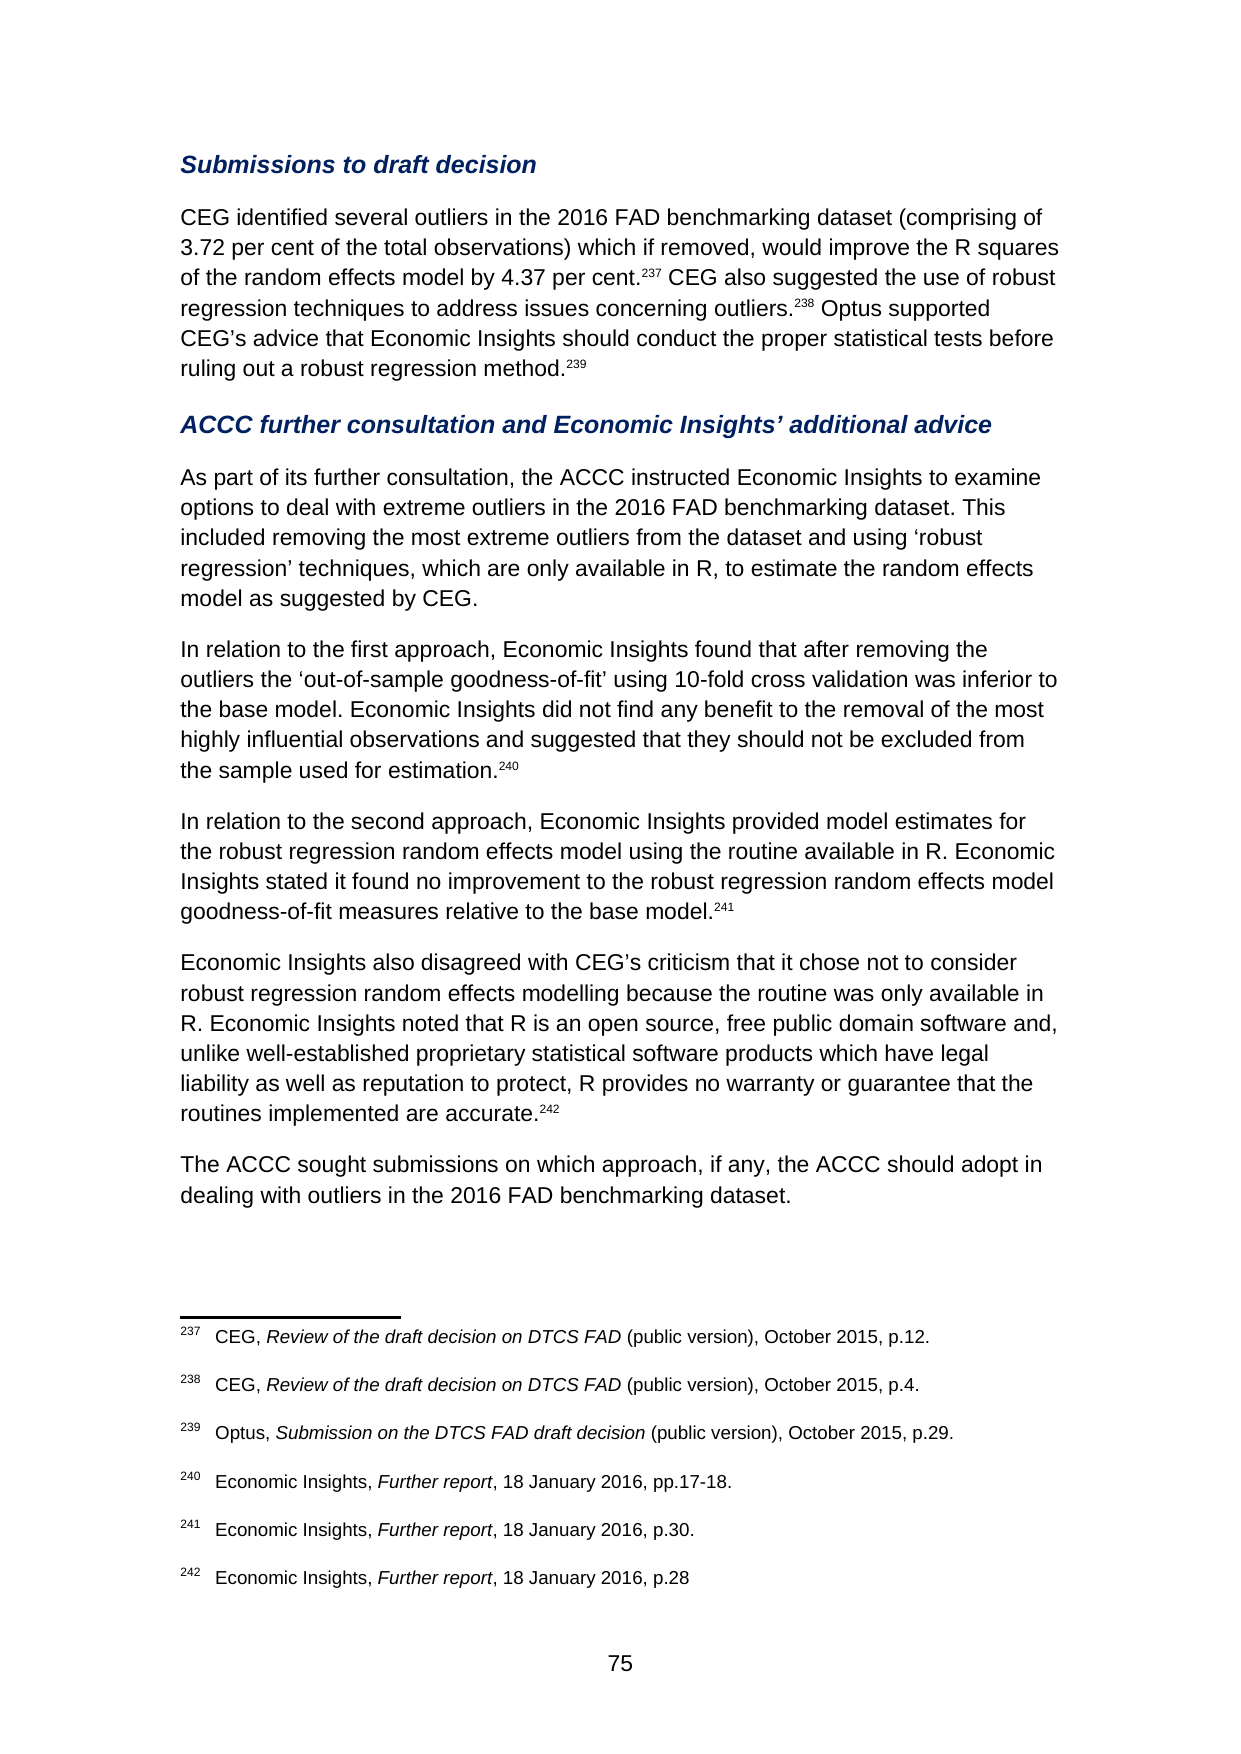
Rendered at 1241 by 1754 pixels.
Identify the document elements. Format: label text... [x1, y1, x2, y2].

text CEG identified several outliers in the 2016 FAD benchmarking dataset (comprising of 3.72 per cent of the total observations) which if removed, would improve the R squares of the random effects model by 4.37 per cent. CEG also suggested the use of robust regression techniques to address issues concerning outliers. Optus supported CEG’s advice that Economic Insights should conduct the proper statistical tests before ruling out a robust regression method. [180, 204, 1060, 381]
text The ACCC sought submissions on which approach, if any, the ACCC should adopt in dealing with outliers in the 2016 FAD benchmarking dataset. [180, 1151, 1060, 1208]
text As part of its further consultation, the ACCC instructed Economic Insights to examine options to deal with extreme outliers in the 2016 FAD benchmarking dataset. This included removing the most extreme outliers from the dataset and using ‘robust regression’ techniques, which are only available in R, to estimate the random effects model as suggested by CEG. [180, 464, 1060, 611]
subtitle Submissions to draft decision [180, 150, 1060, 179]
text In relation to the second approach, Economic Insights provided model estimates for the robust regression random effects model using the routine available in R. Economic Insights stated it found no improvement to the robust regression random effects model goodness-of-fit measures relative to the base model. [180, 808, 1060, 925]
subtitle ACCC further consultation and Economic Insights’ additional advice [180, 410, 1060, 439]
text Economic Insights also disagreed with CEG’s criticism that it chose not to consider robust regression random effects modelling because the routine was only available in R. Economic Insights noted that R is an open source, free public domain software and, unlike well-established proprietary statistical software products which have legal liability as well as reputation to protect, R provides no warranty or guarantee that the routines implemented are accurate. [180, 949, 1060, 1127]
text In relation to the first approach, Economic Insights found that after removing the outliers the ‘out-of-sample goodness-of-fit’ using 10-fold cross validation was inferior to the base model. Economic Insights did not find any benefit to the removal of the most highly influential observations and suggested that they should not be excluded from the sample used for estimation. [180, 636, 1060, 783]
